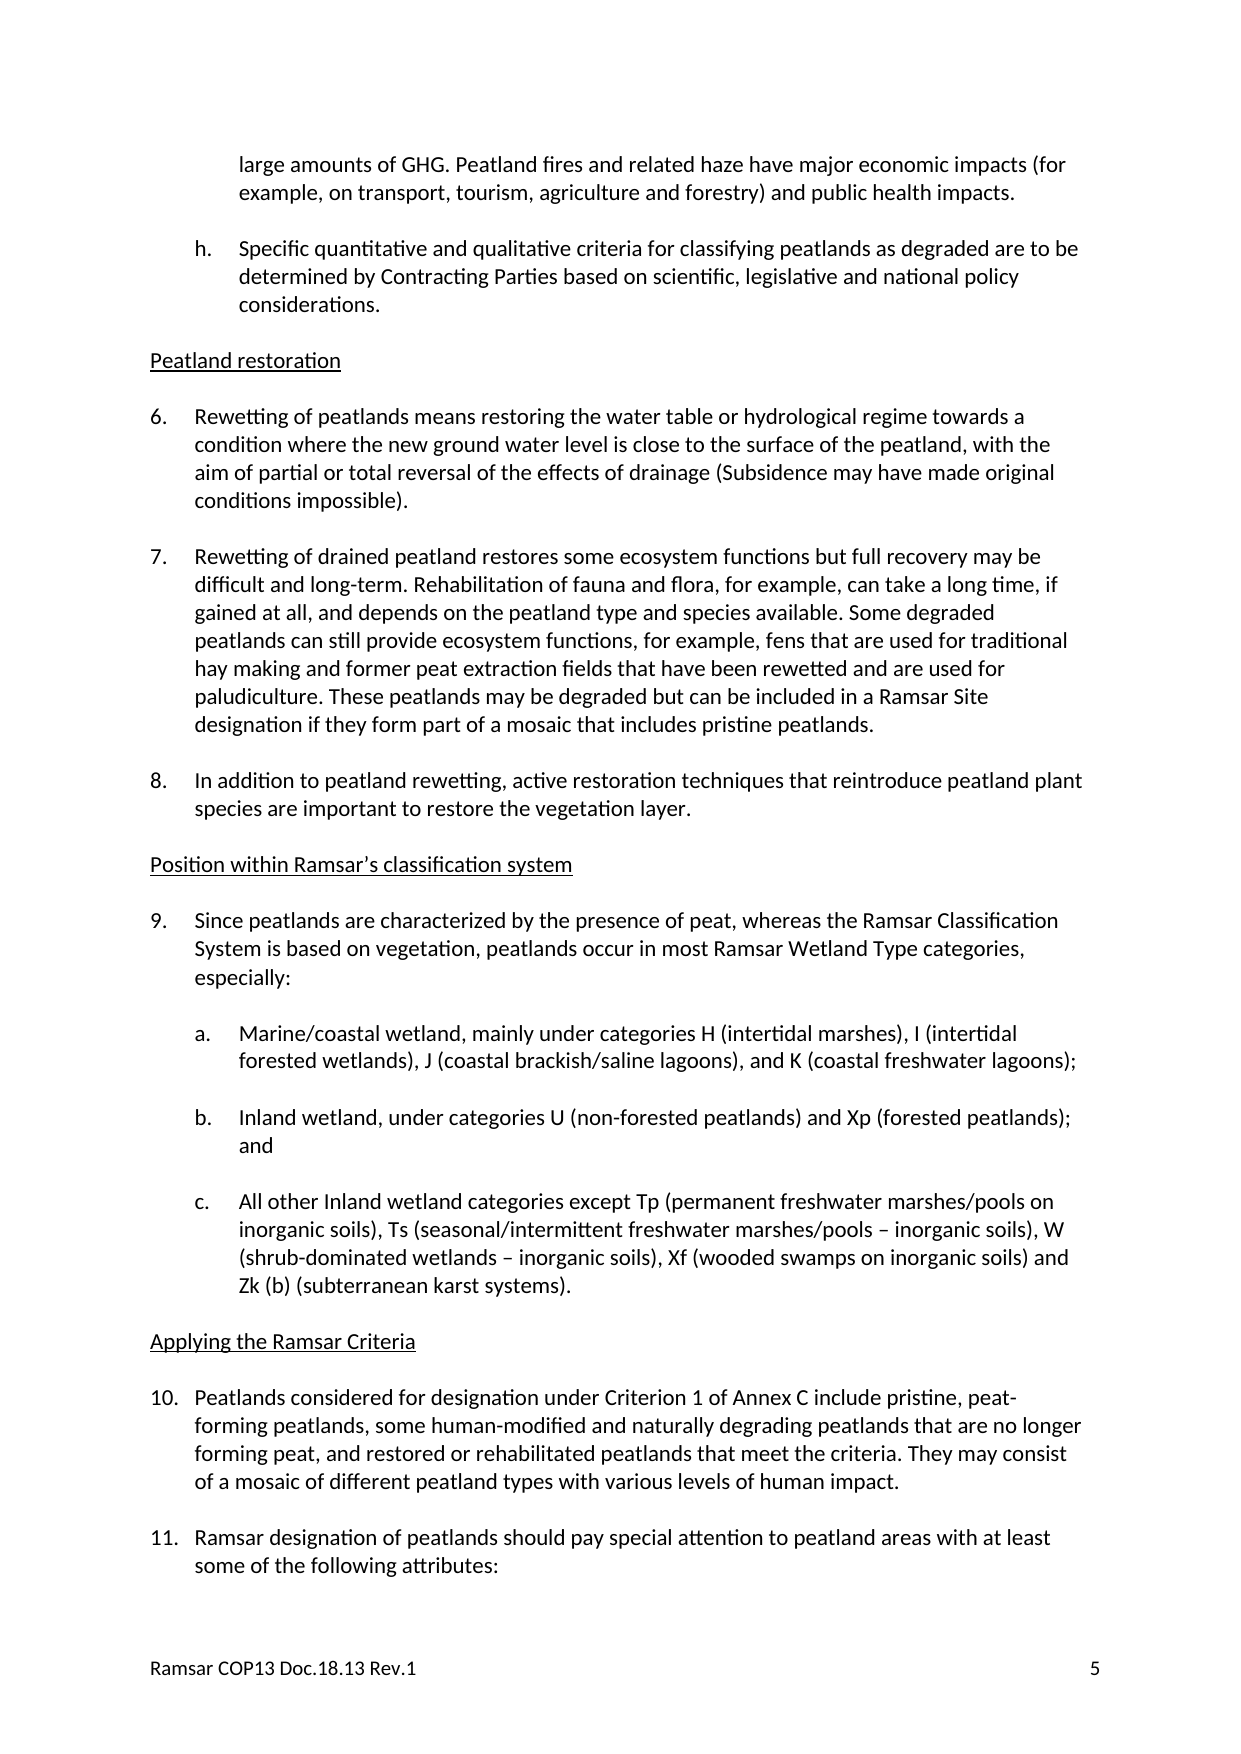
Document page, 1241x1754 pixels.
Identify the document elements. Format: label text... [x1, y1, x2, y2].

text Position within Ramsar’s classification system [150, 851, 1090, 878]
text Applying the Ramsar Criteria [150, 1327, 1090, 1355]
text h. Specific quantitative and qualitative criteria for classifying peatlands as degraded are to be determined by Contracting Parties based on scientific, legislative and national policy considerations. [194, 234, 1090, 318]
text 10. Peatlands considered for designation under Criterion 1 of Annex C include pristine, peat-forming peatlands, some human-modified and naturally degrading peatlands that are no longer forming peat, and restored or rehabilitated peatlands that meet the criteria. They may consist of a mosaic of different peatland types with various levels of human impact. [150, 1383, 1090, 1495]
text Peatland restoration [150, 346, 1090, 374]
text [194, 150, 1090, 206]
text 8. In addition to peatland rewetting, active restoration techniques that reintroduce peatland plant species are important to restore the vegetation layer. [150, 766, 1090, 822]
text 6. Rewetting of peatlands means restoring the water table or hydrological regime towards a condition where the new ground water level is close to the surface of the peatland, with the aim of partial or total reversal of the effects of drainage (Subsidence may have made original conditions impossible). [150, 402, 1090, 514]
text 7. Rewetting of drained peatland restores some ecosystem functions but full recovery may be difficult and long-term. Rehabilitation of fauna and flora, for example, can take a long time, if gained at all, and depends on the peatland type and species available. Some degraded peatlands can still provide ecosystem functions, for example, fens that are used for traditional hay making and former peat extraction fields that have been rewetted and are used for paludiculture. These peatlands may be degraded but can be included in a Ramsar Site designation if they form part of a mosaic that includes pristine peatlands. [150, 542, 1090, 738]
text b. Inland wetland, under categories U (non-forested peatlands) and Xp (forested peatlands); and [194, 1103, 1090, 1159]
text 9. Since peatlands are characterized by the presence of peat, whereas the Ramsar Classification System is based on vegetation, peatlands occur in most Ramsar Wetland Type categories, especially: [150, 907, 1090, 991]
text 11. Ramsar designation of peatlands should pay special attention to peatland areas with at least some of the following attributes: [150, 1523, 1090, 1579]
text c. All other Inland wetland categories except Tp (permanent freshwater marshes/pools on inorganic soils), Ts (seasonal/intermittent freshwater marshes/pools – inorganic soils), W (shrub-dominated wetlands – inorganic soils), Xf (wooded swamps on inorganic soils) and Zk (b) (subterranean karst systems). [194, 1187, 1090, 1299]
text a. Marine/coastal wetland, mainly under categories H (intertidal marshes), I (intertidal forested wetlands), J (coastal brackish/saline lagoons), and K (coastal freshwater lagoons); [194, 1019, 1090, 1075]
